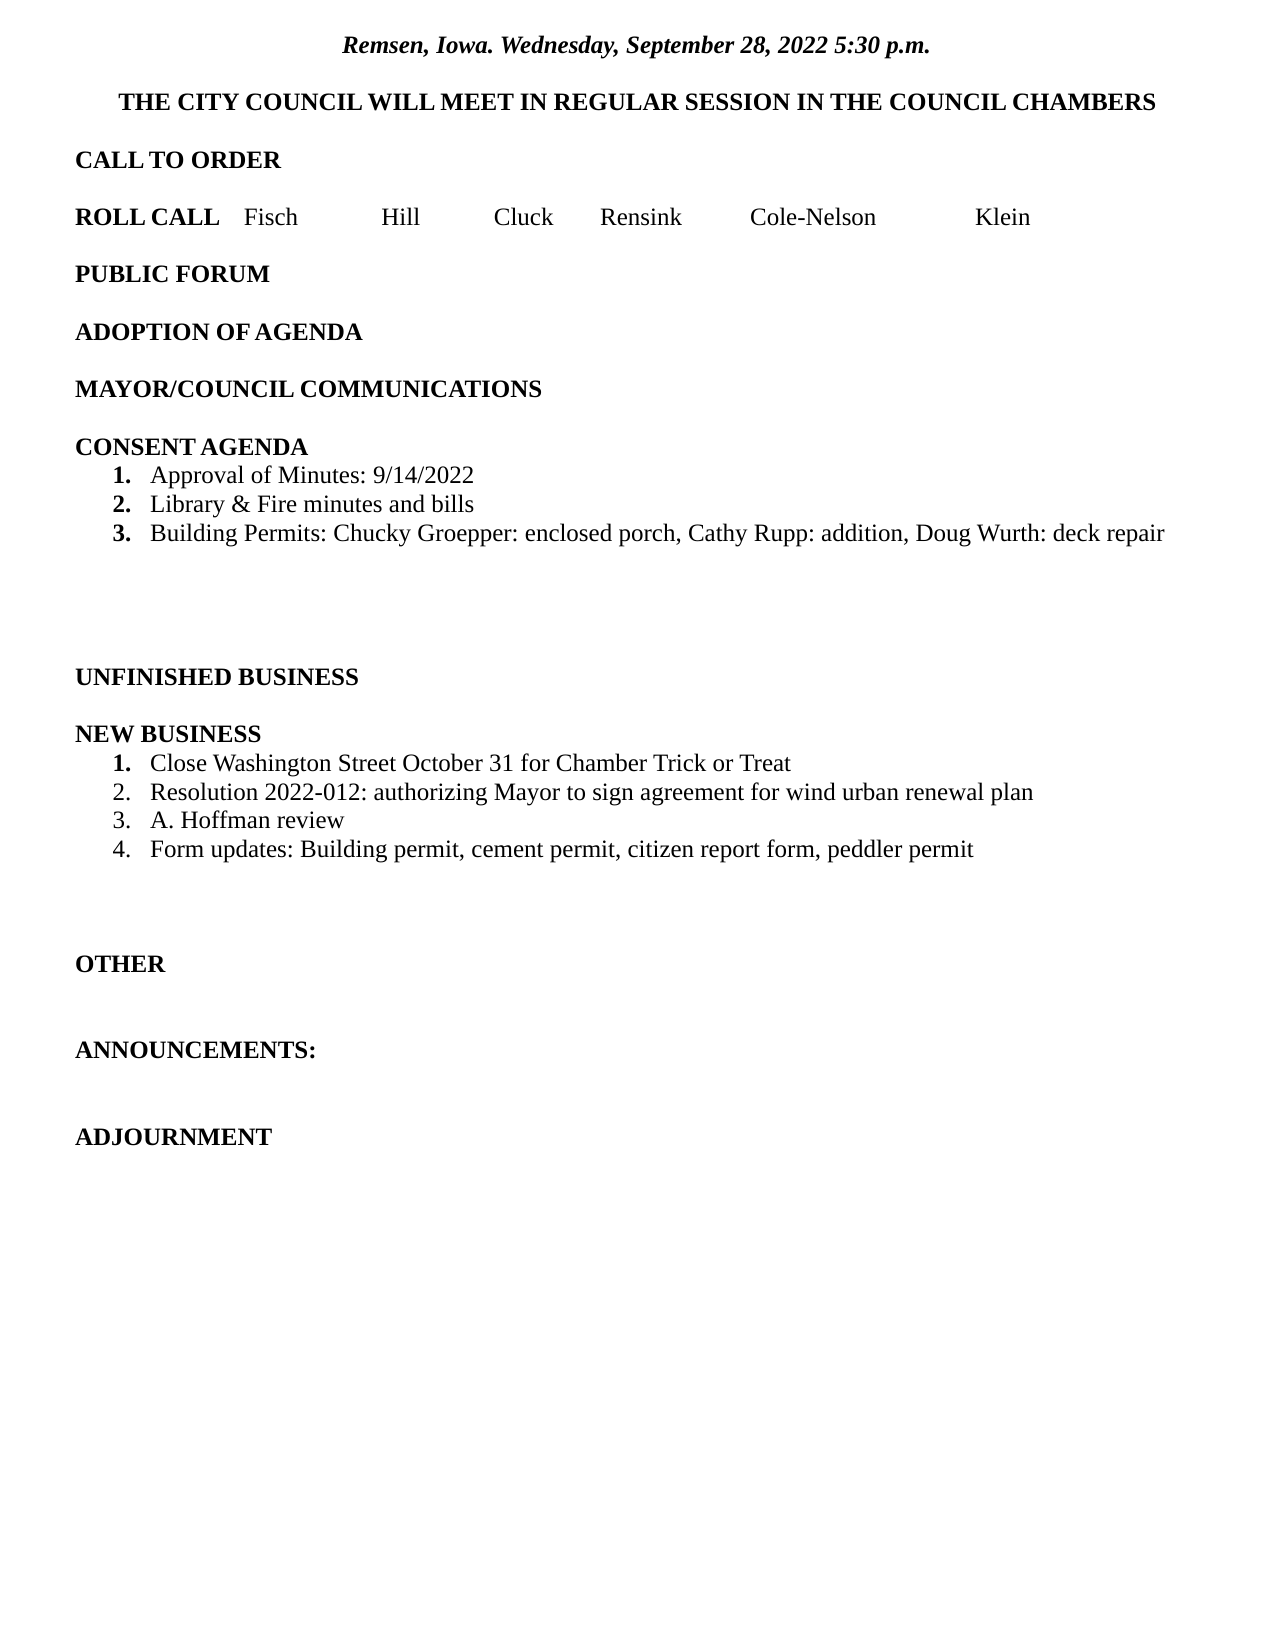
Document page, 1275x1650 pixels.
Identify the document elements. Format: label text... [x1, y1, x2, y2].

list Building Permits: Chucky Groepper: enclosed porch, Cathy Rupp: addition, Doug Wurth: deck repair [112, 518, 1200, 547]
text ADJOURNMENT [75, 1122, 1200, 1151]
text PUBLIC FORUM [75, 259, 1200, 288]
list Library & Fire minutes and bills [112, 489, 1200, 518]
list UNFINISHED BUSINESS [75, 662, 1200, 691]
list A. Hoffman review [112, 806, 1200, 834]
text ROLL CALL Fisch Hill Cluck Rensink Cole-Nelson Klein [75, 202, 1200, 231]
list Close Washington Street October 31 for Chamber Trick or Treat [112, 748, 1200, 777]
text CONSENT AGENDA [75, 432, 1200, 461]
text ADOPTION OF AGENDA [75, 317, 1200, 346]
text OTHER [75, 949, 1200, 978]
list Resolution 2022-012: authorizing Mayor to sign agreement for wind urban renewal plan [112, 777, 1200, 806]
text CALL TO ORDER [75, 145, 1200, 174]
list Form updates: Building permit, cement permit, citizen report form, peddler permit [112, 834, 1200, 863]
list Approval of Minutes: 9/14/2022 [112, 461, 1200, 489]
text NEW BUSINESS [75, 719, 1200, 748]
text MAYOR/COUNCIL COMMUNICATIONS [75, 374, 1200, 403]
text Remsen, Iowa. Wednesday, September 28, 2022 5:30 p.m. [75, 30, 1200, 59]
text THE CITY COUNCIL WILL MEET IN REGULAR SESSION IN THE COUNCIL CHAMBERS [75, 87, 1200, 116]
text ANNOUNCEMENTS: [75, 1036, 1200, 1064]
